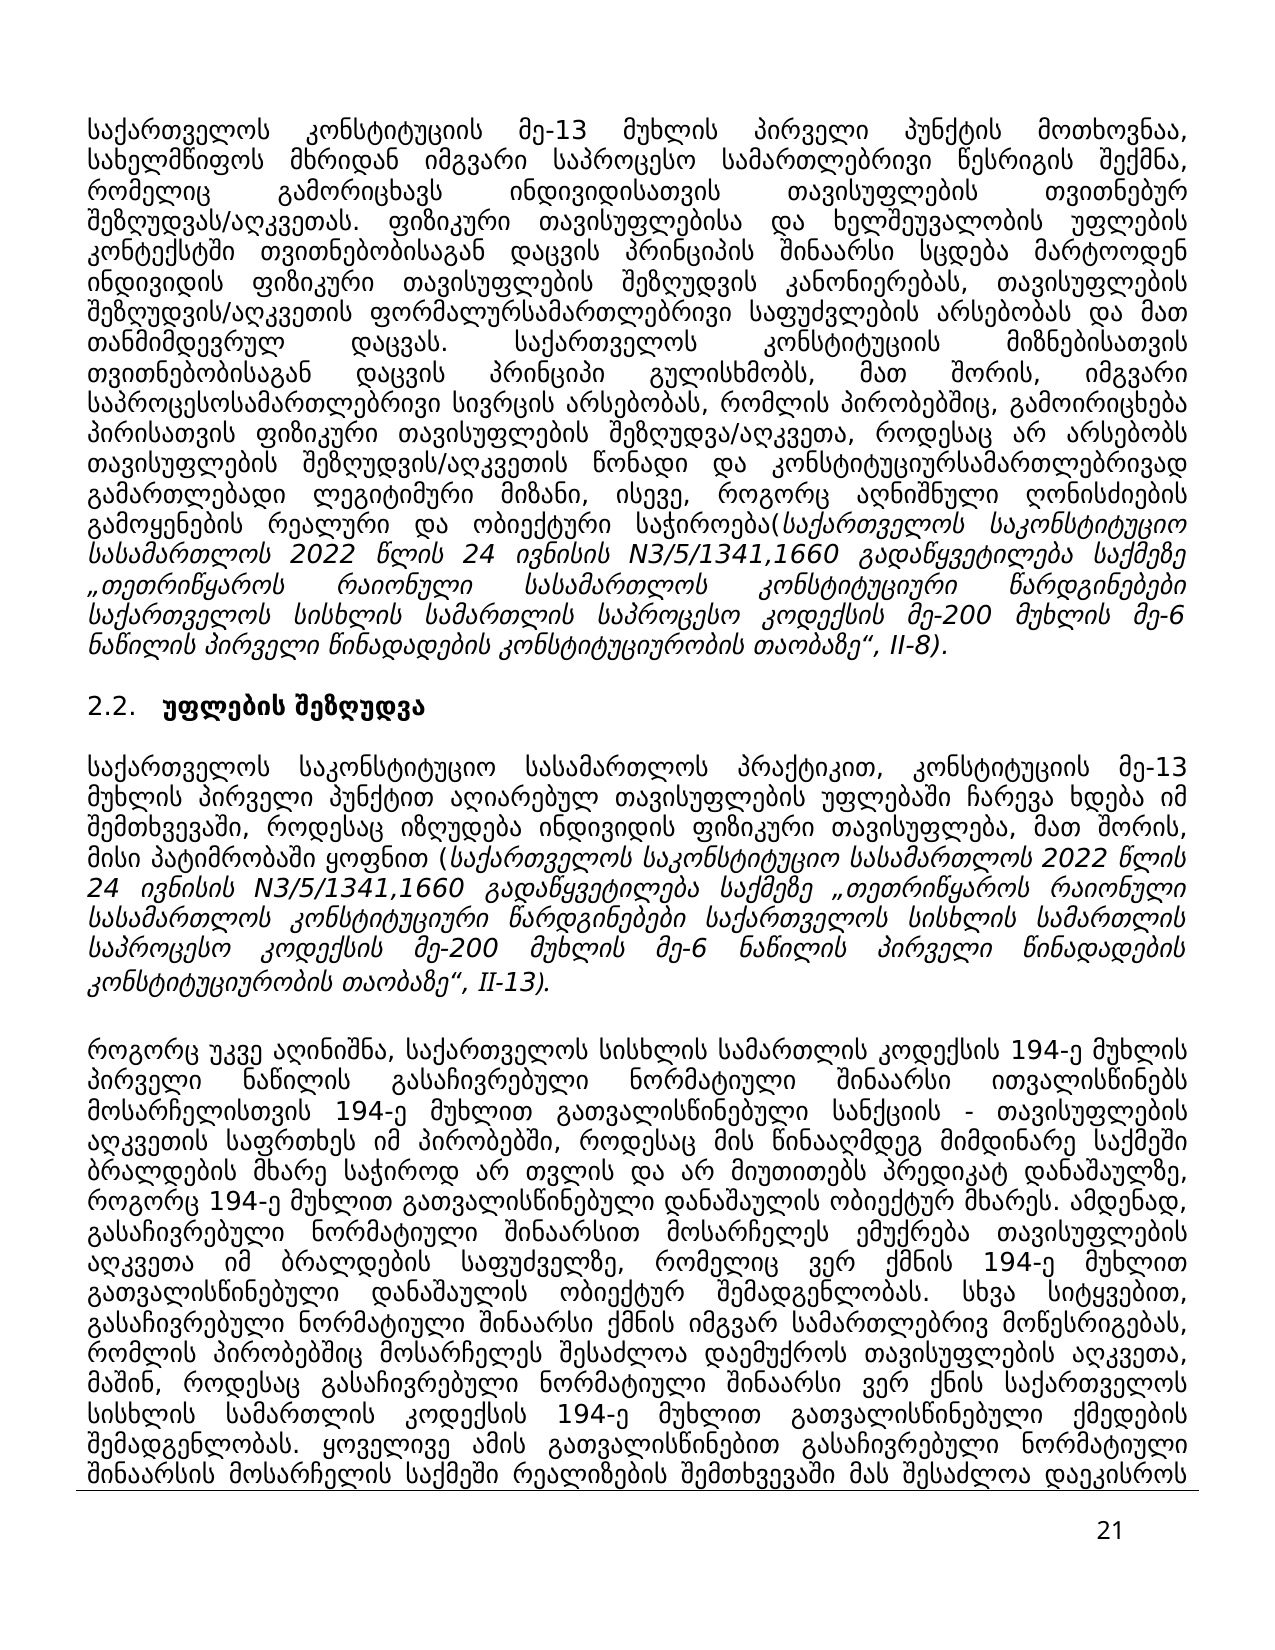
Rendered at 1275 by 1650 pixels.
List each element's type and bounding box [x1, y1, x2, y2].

table_header [76, 85, 1199, 1490]
